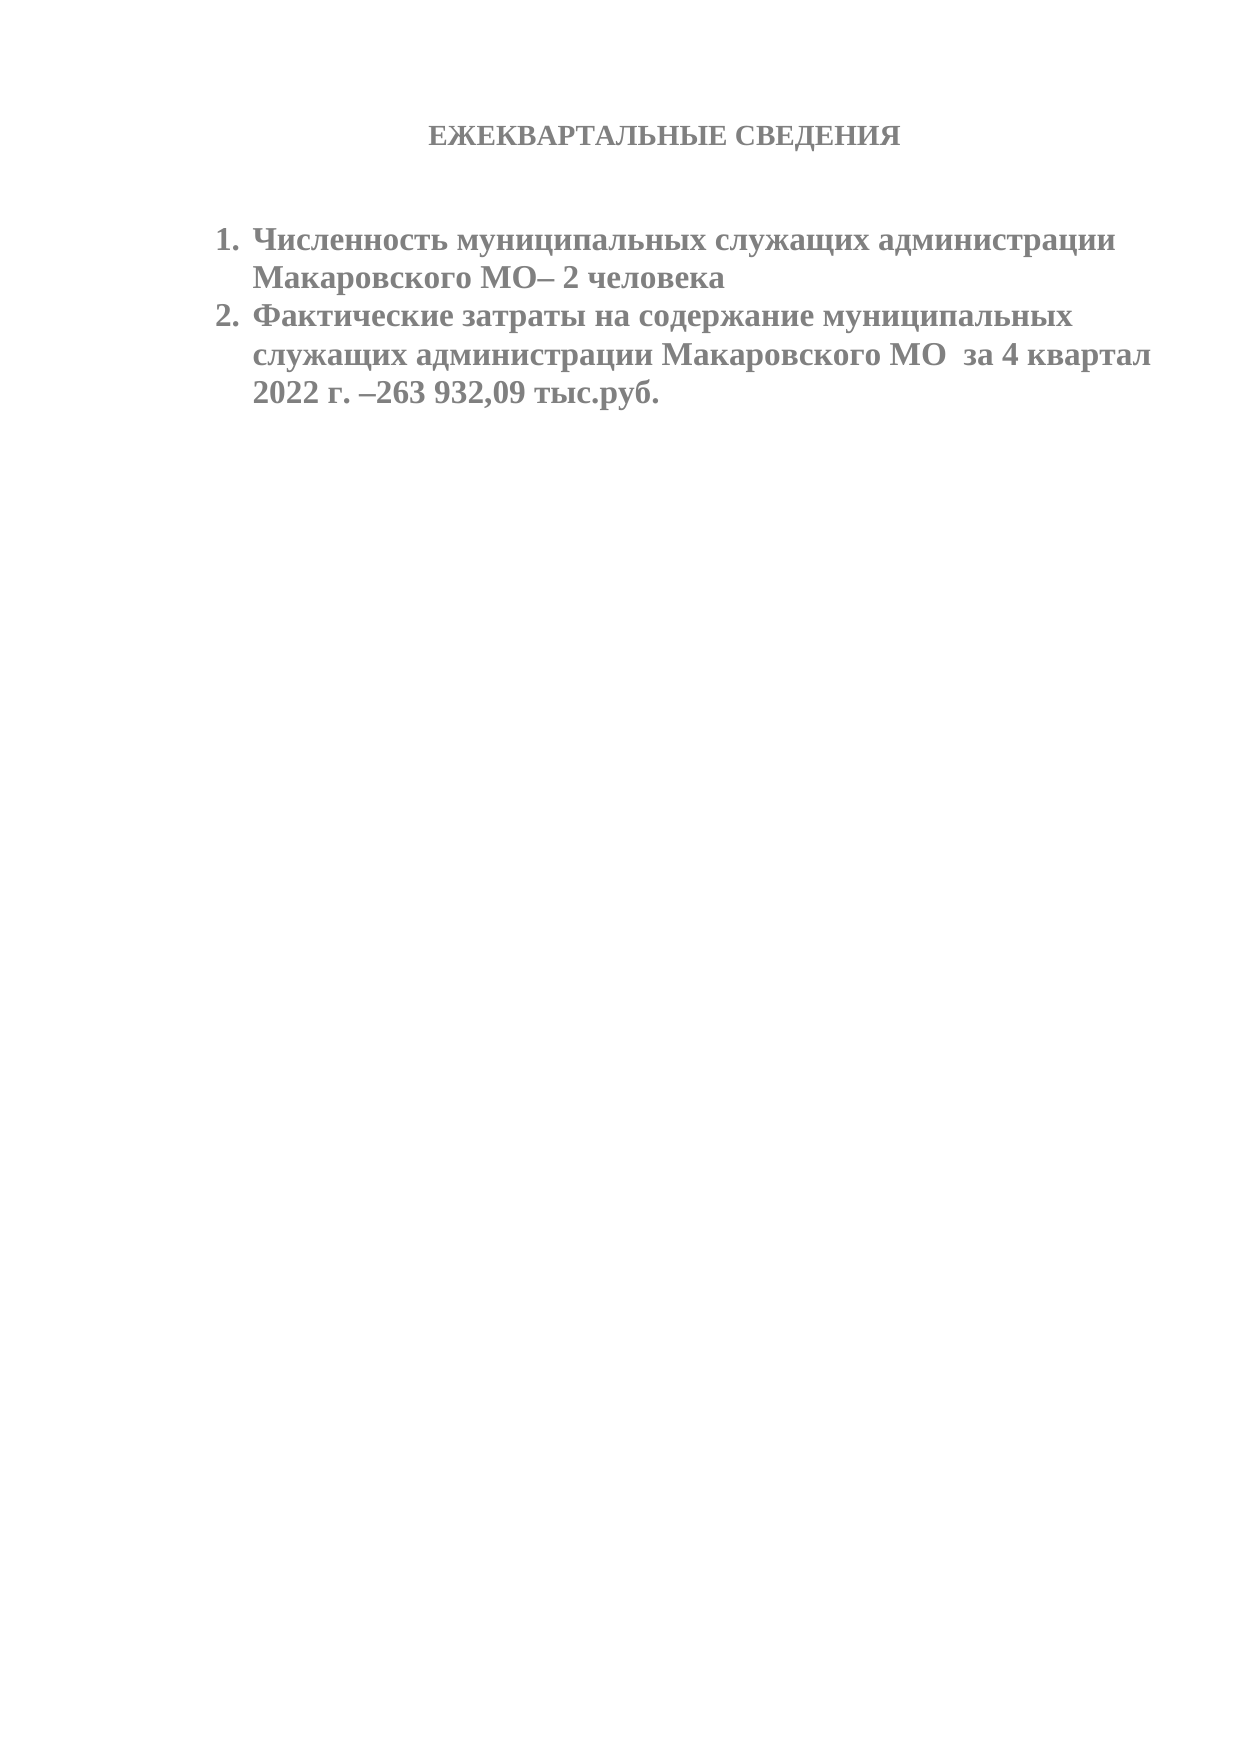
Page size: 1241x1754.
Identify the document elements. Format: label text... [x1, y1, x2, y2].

list Численность муниципальных служащих администрации Макаровского МО– 2 человека [215, 219, 1152, 295]
text ЕЖЕКВАРТАЛЬНЫЕ СВЕДЕНИЯ [177, 118, 1152, 152]
list Фактические затраты на содержание муниципальных служащих администрации Макаровского МО за 4 квартал 2022 г. –263 932,09 тыс.руб. [215, 295, 1152, 410]
